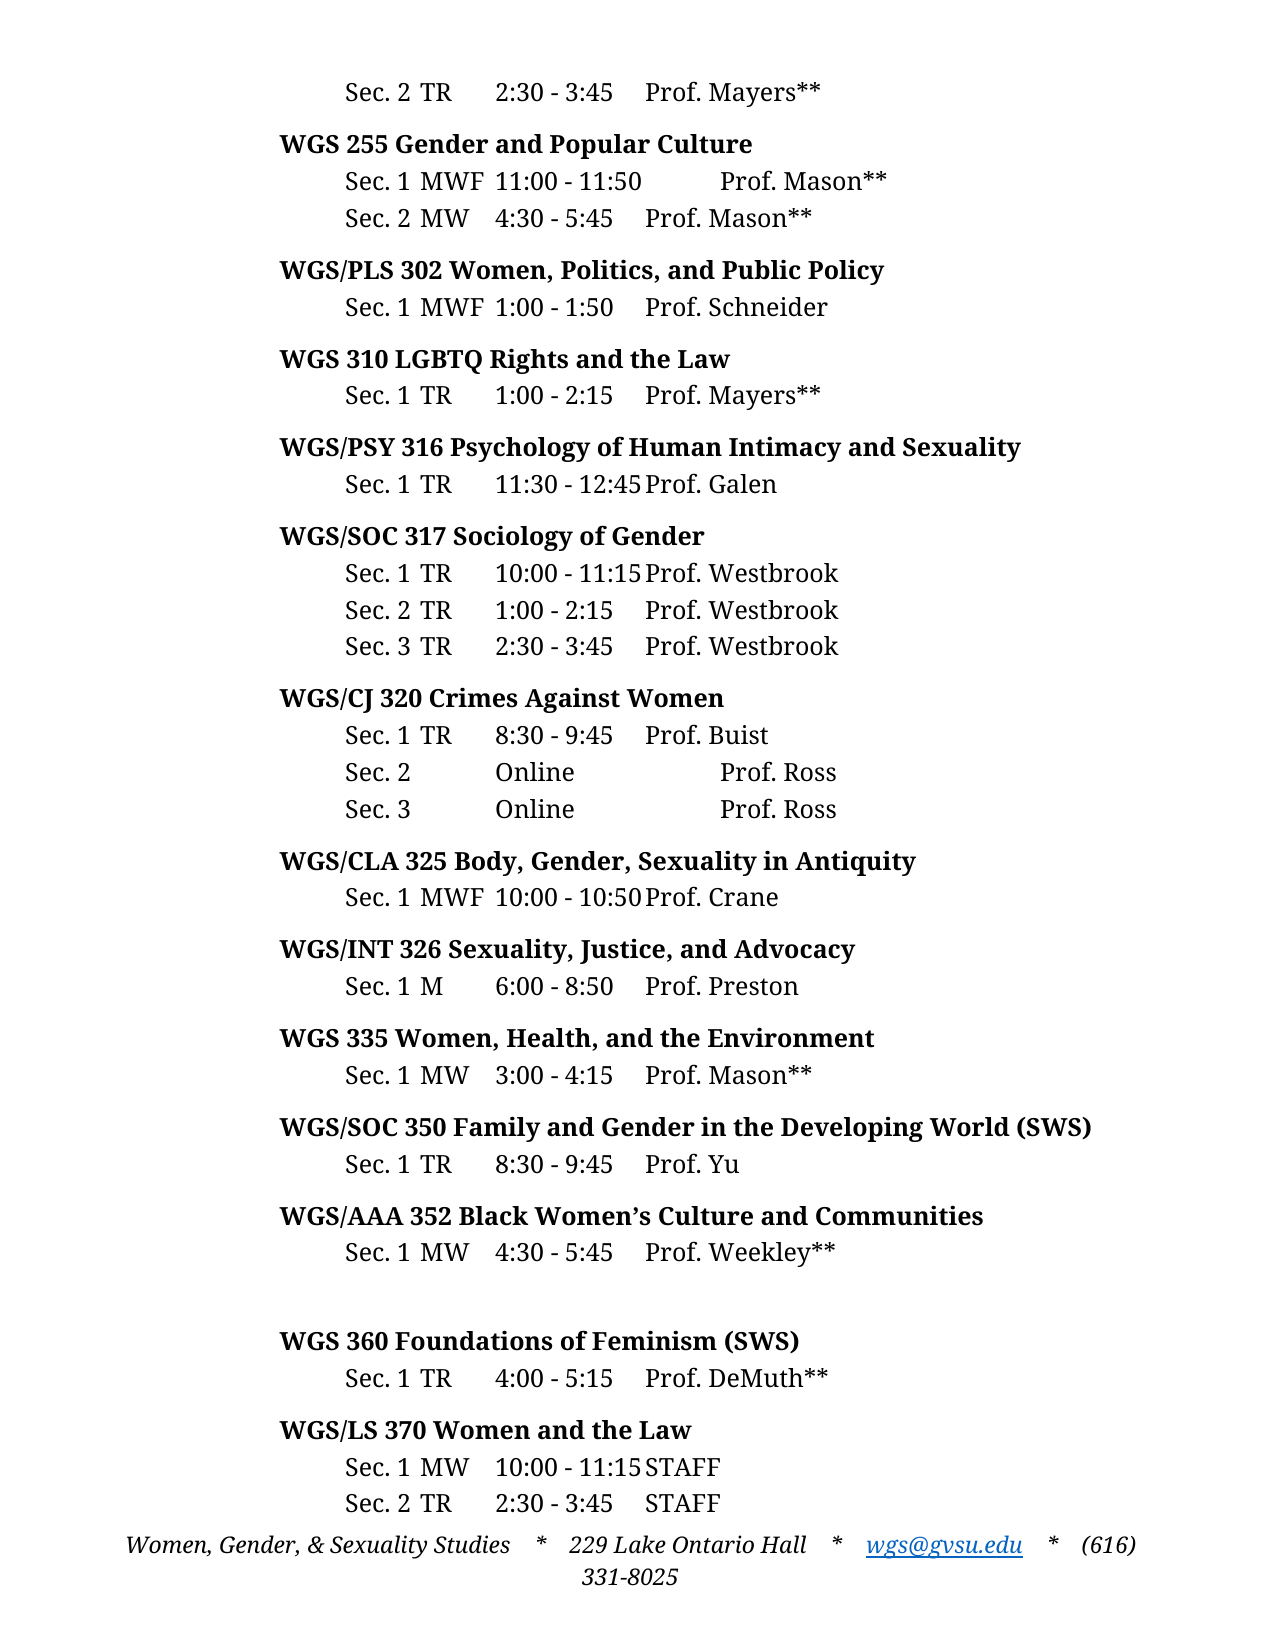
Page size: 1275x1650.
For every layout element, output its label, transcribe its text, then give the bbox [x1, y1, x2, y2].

text WGS/SOC 317 Sociology of Gender [279, 519, 1143, 553]
text Sec. 1 TR 8:30 - 9:45 Prof. Yu [279, 1146, 1143, 1180]
text WGS 360 Foundations of Feminism (SWS) [279, 1324, 1143, 1358]
text WGS/CLA 325 Body, Gender, Sexuality in Antiquity [279, 843, 1143, 877]
text Sec. 2 Online Prof. Ross [279, 754, 1143, 789]
text Sec. 1 TR 11:30 - 12:45 Prof. Galen [279, 467, 1143, 501]
text Sec. 2 MW 4:30 - 5:45 Prof. Mason** [279, 201, 1143, 234]
text WGS/AAA 352 Black Women’s Culture and Communities [279, 1198, 1143, 1232]
text WGS/LS 370 Women and the Law [279, 1413, 1143, 1447]
text Sec. 1 M 6:00 - 8:50 Prof. Preston [279, 969, 1143, 1003]
text Sec. 1 MW 3:00 - 4:15 Prof. Mason** [279, 1058, 1143, 1092]
text Sec. 3 Online Prof. Ross [279, 791, 1143, 825]
text Sec. 2 TR 2:30 - 3:45 Prof. Mayers** [279, 75, 1143, 109]
text Sec. 1 MWF 1:00 - 1:50 Prof. Schneider [279, 289, 1143, 323]
text Sec. 3 TR 2:30 - 3:45 Prof. Westbrook [279, 629, 1143, 663]
text WGS/CJ 320 Crimes Against Women [279, 681, 1143, 715]
text Sec. 1 MWF 10:00 - 10:50 Prof. Crane [279, 880, 1143, 914]
text WGS/SOC 350 Family and Gender in the Developing World (SWS) [279, 1109, 1143, 1144]
text Sec. 1 TR 4:00 - 5:15 Prof. DeMuth** [279, 1361, 1143, 1395]
text WGS/PSY 316 Psychology of Human Intimacy and Sexuality [279, 430, 1143, 464]
text Sec. 2 TR 2:30 - 3:45 STAFF [279, 1486, 1143, 1520]
text Sec. 2 TR 1:00 - 2:15 Prof. Westbrook [279, 592, 1143, 626]
text WGS 310 LGBTQ Rights and the Law [279, 341, 1143, 375]
text Sec. 1 TR 1:00 - 2:15 Prof. Mayers** [279, 378, 1143, 412]
text Sec. 1 TR 8:30 - 9:45 Prof. Buist [279, 718, 1143, 752]
text Sec. 1 MWF 11:00 - 11:50 Prof. Mason** [279, 164, 1143, 198]
text WGS 335 Women, Health, and the Environment [279, 1021, 1143, 1055]
text WGS/INT 326 Sexuality, Justice, and Advocacy [279, 932, 1143, 966]
text Sec. 1 MW 4:30 - 5:45 Prof. Weekley** [279, 1235, 1143, 1269]
text Sec. 1 MW 10:00 - 11:15 STAFF [279, 1449, 1143, 1483]
text WGS 255 Gender and Popular Culture [279, 127, 1143, 161]
text WGS/PLS 302 Women, Politics, and Public Policy [279, 252, 1143, 287]
text Sec. 1 TR 10:00 - 11:15 Prof. Westbrook [279, 556, 1143, 589]
